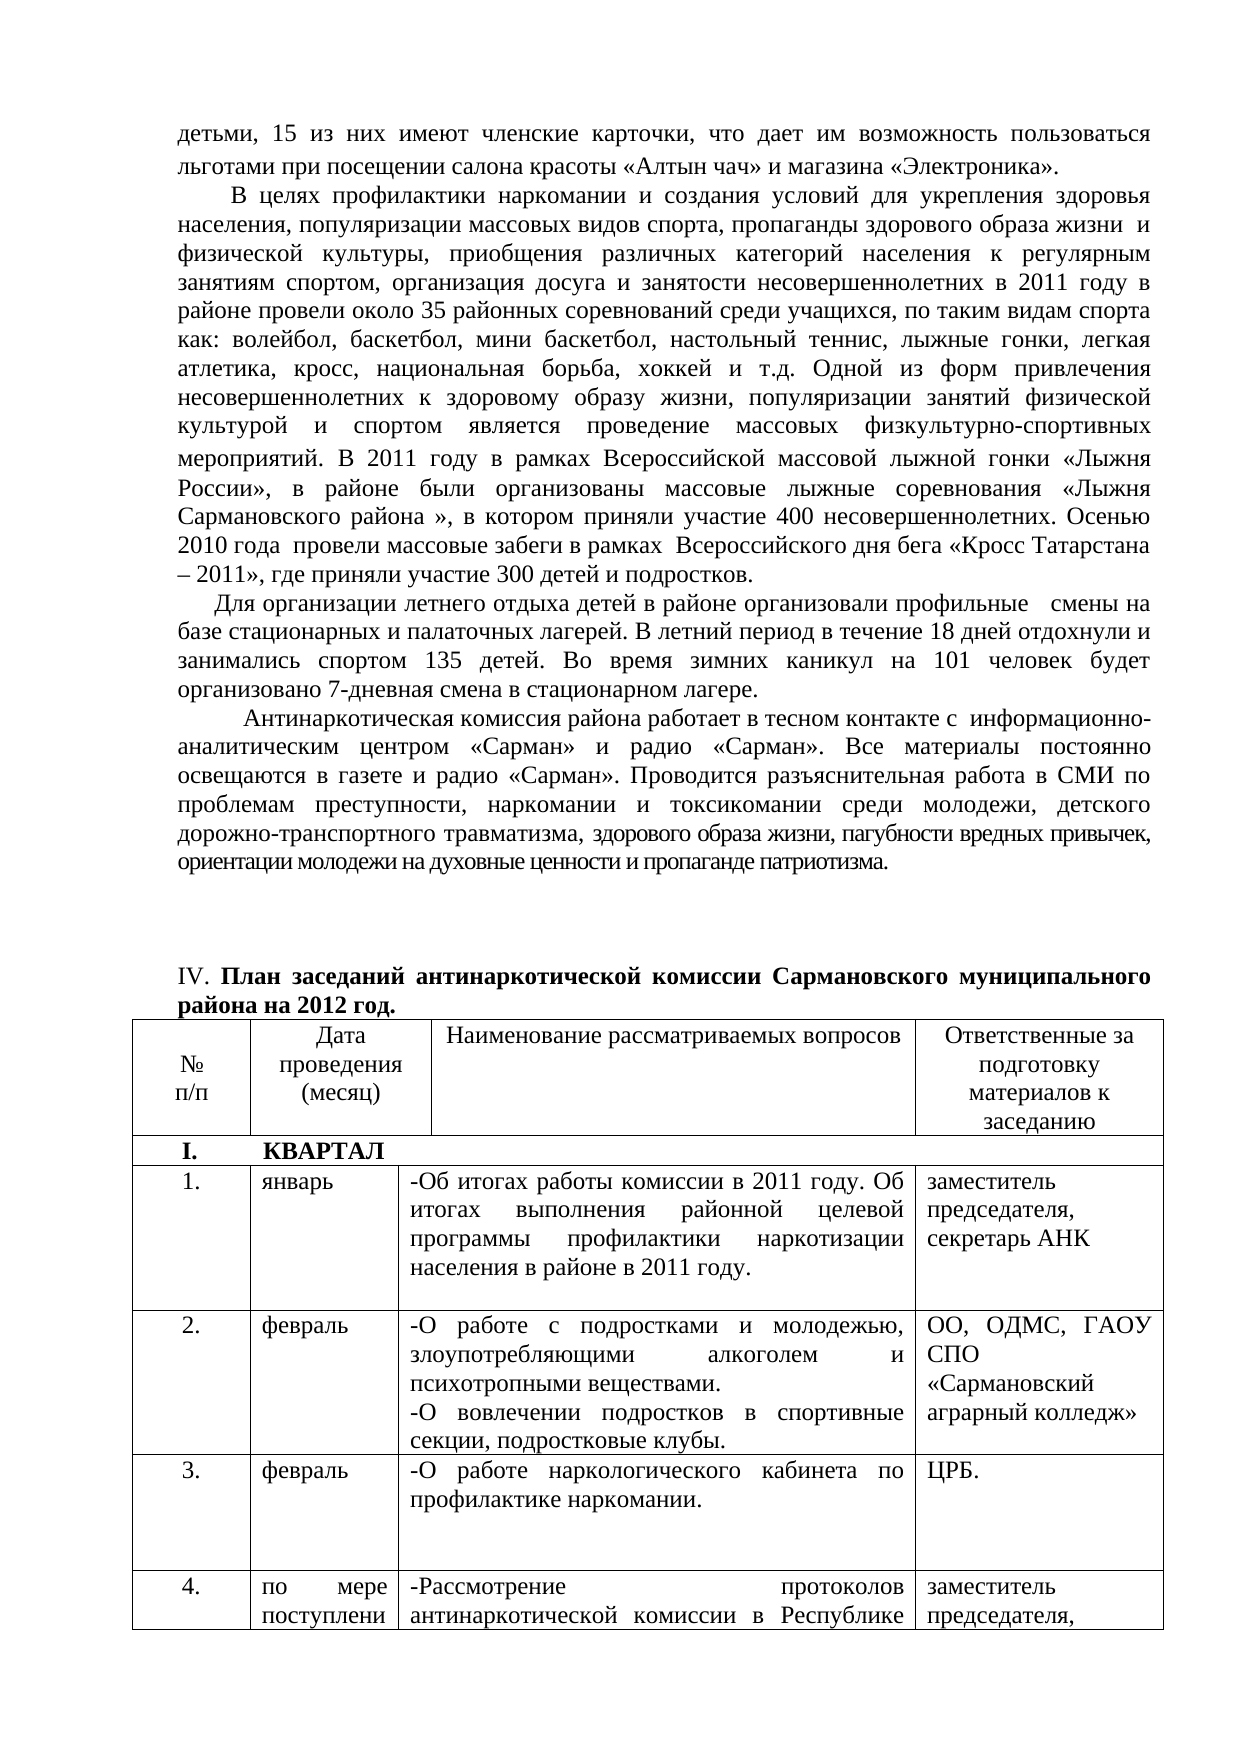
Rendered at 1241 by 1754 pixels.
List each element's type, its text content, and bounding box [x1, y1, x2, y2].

table_cell февраль [251, 1311, 398, 1454]
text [177, 118, 1152, 180]
table_cell ЦРБ. [916, 1455, 1163, 1570]
table_cell [133, 1166, 250, 1309]
table_header № п/п [133, 1020, 250, 1135]
table_cell КВАРТАЛ [133, 1136, 1163, 1165]
table_cell по мере поступления [251, 1571, 398, 1629]
table_cell ОО, ОДМС, ГАОУ СПО «Сармановский аграрный колледж» [916, 1311, 1163, 1454]
table_header Ответственные за подготовку материалов к заседанию [916, 1020, 1163, 1135]
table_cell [916, 1571, 1163, 1629]
text IV. План заседаний антинаркотической комиссии Сармановского муниципального района на 2012 год. [177, 961, 1152, 1019]
table_cell февраль [251, 1455, 398, 1570]
table_cell [133, 1455, 250, 1570]
table_cell -Об итогах работы комиссии в 2011 году. Об итогах выполнения районной целевой программы профилактики наркотизации населения в районе в 2011 году. [399, 1166, 915, 1309]
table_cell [399, 1571, 915, 1629]
text Для организации летнего отдыха детей в районе организовали профильные смены на базе стационарных и палаточных лагерей. В летний период в течение 18 дней отдохнули и занимались спортом 135 детей. Во время зимних каникул на 101 человек будет организовано 7-дневная смена в стационарном лагере. [177, 588, 1152, 703]
table_cell январь [251, 1166, 398, 1309]
text Антинаркотическая комиссия района работает в тесном контакте с информационно-аналитическим центром «Сарман» и радио «Сарман». Все материалы постоянно освещаются в газете и радио «Сарман». Проводится разъяснительная работа в СМИ по проблемам преступности, наркомании и токсикомании среди молодежи, детского дорожно-транспортного травматизма, здорового образа жизни, пагубности вредных привычек, ориентации молодежи на духовные ценности и пропаганде патриотизма. [177, 703, 1152, 875]
table_cell заместитель председателя, секретарь АНК [916, 1166, 1163, 1309]
table_cell [133, 1571, 250, 1629]
table_cell -О работе с подростками и молодежью, злоупотребляющими алкоголем и психотропными веществами. -О вовлечении подростков в спортивные секции, подростковые клубы. [399, 1311, 915, 1454]
table_cell -О работе наркологического кабинета по профилактике наркомании. [399, 1455, 915, 1570]
table_header Дата проведения (месяц) [251, 1020, 431, 1135]
text В целях профилактики наркомании и создания условий для укрепления здоровья населения, популяризации массовых видов спорта, пропаганды здорового образа жизни и физической культуры, приобщения различных категорий населения к регулярным занятиям спортом, организация досуга и занятости несовершеннолетних в 2011 году в районе провели около 35 районных соревнований среди учащихся, по таким видам спорта как: волейбол, баскетбол, мини баскетбол, настольный теннис, лыжные гонки, легкая атлетика, кросс, национальная борьба, хоккей и т.д. Одной из форм привлечения несовершеннолетних к здоровому образу жизни, популяризации занятий физической культурой и спортом является проведение массовых физкультурно-спортивных мероприятий. В 2011 году в рамках Всероссийской массовой лыжной гонки «Лыжня России», в районе были организованы массовые лыжные соревнования «Лыжня Сармановского района », в котором приняли участие 400 несовершеннолетних. Осенью 2010 года провели массовые забеги в рамках Всероссийского дня бега «Кросс Татарстана – 2011», где приняли участие 300 детей и подростков. [177, 180, 1152, 588]
table_header Наименование рассматриваемых вопросов [432, 1020, 915, 1135]
table_cell [133, 1311, 250, 1454]
